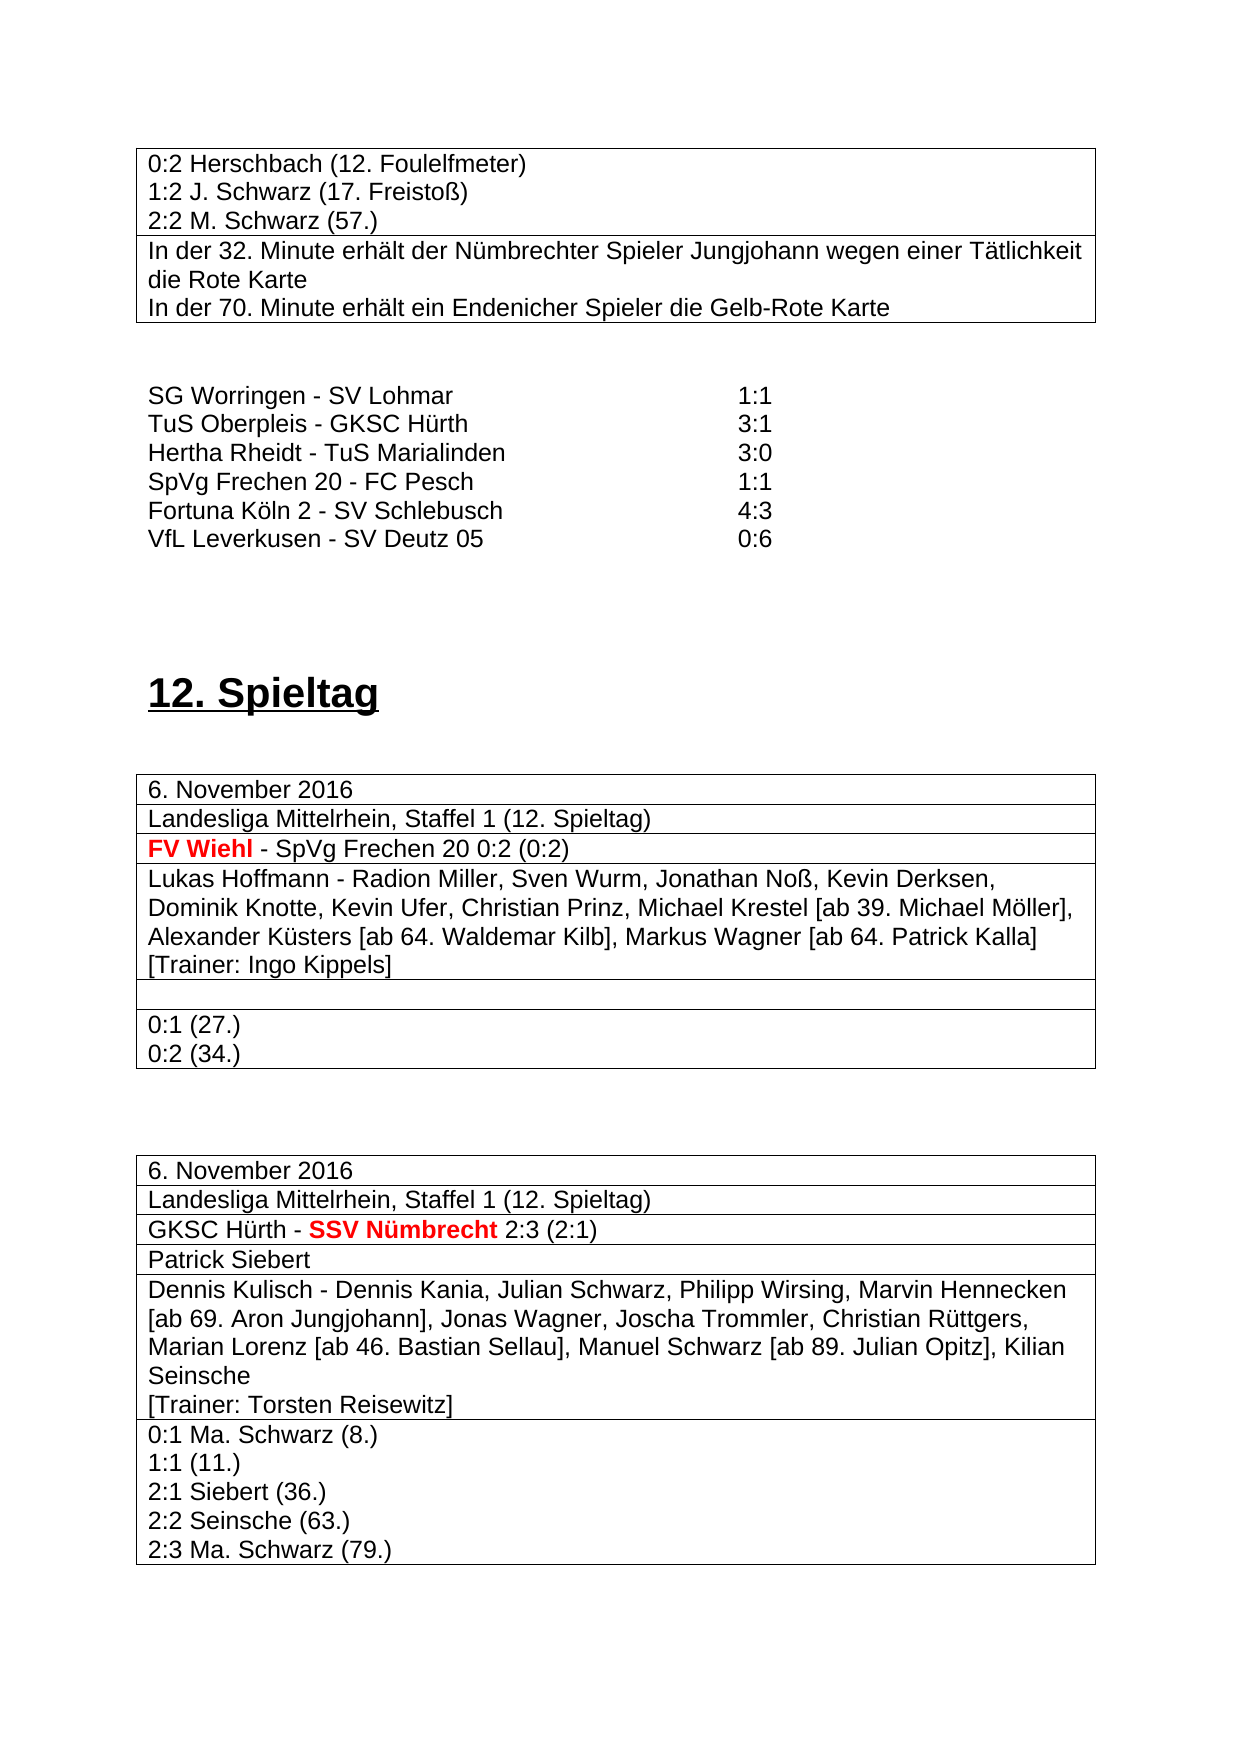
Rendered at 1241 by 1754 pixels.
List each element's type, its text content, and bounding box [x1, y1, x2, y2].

table_cell [137, 980, 1095, 1009]
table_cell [137, 149, 1095, 235]
table_header 6. November 2016 [137, 775, 1095, 803]
text 12. Spieltag [148, 668, 1093, 716]
text TuS Oberpleis - GKSC Hürth 3:1 [148, 409, 1093, 438]
table_cell 0:1 (27.) 0:2 (34.) [137, 1010, 1095, 1067]
table_header 6. November 2016 [137, 1156, 1095, 1184]
table_cell In der 32. Minute erhält der Nümbrechter Spieler Jungjohann wegen einer Tätlichkeit die Rote Karte In der 70. Minute erhält ein Endenicher Spieler die Gelb-Rote Karte [137, 236, 1095, 322]
text VfL Leverkusen - SV Deutz 05 0:6 [148, 524, 1093, 553]
table_cell Landesliga Mittelrhein, Staffel 1 (12. Spieltag) [137, 1186, 1095, 1214]
text Fortuna Köln 2 - SV Schlebusch 4:3 [148, 496, 1093, 524]
text SG Worringen - SV Lohmar 1:1 [148, 381, 1093, 409]
table_cell GKSC Hürth - SSV Nümbrecht 2:3 (2:1) [137, 1215, 1095, 1244]
text SpVg Frechen 20 - FC Pesch 1:1 [148, 467, 1093, 496]
table_cell Dennis Kulisch - Dennis Kania, Julian Schwarz, Philipp Wirsing, Marvin Hennecken [ab 69. Aron Jungjohann], Jonas Wagner, Joscha Trommler, Christian Rüttgers, Marian Lorenz [ab 46. Bastian Sellau], Manuel Schwarz [ab 89. Julian Opitz], Kilian Seinsche [Trainer: Torsten Reisewitz] [137, 1275, 1095, 1419]
table_cell FV Wiehl - SpVg Frechen 20 0:2 (0:2) [137, 834, 1095, 863]
table_cell Patrick Siebert [137, 1245, 1095, 1274]
text Hertha Rheidt - TuS Marialinden 3:0 [148, 438, 1093, 467]
table_cell Landesliga Mittelrhein, Staffel 1 (12. Spieltag) [137, 805, 1095, 833]
table_cell Lukas Hoffmann - Radion Miller, Sven Wurm, Jonathan Noß, Kevin Derksen, Dominik Knotte, Kevin Ufer, Christian Prinz, Michael Krestel [ab 39. Michael Möller], Alexander Küsters [ab 64. Waldemar Kilb], Markus Wagner [ab 64. Patrick Kalla] [Trainer: Ingo Kippels] [137, 864, 1095, 979]
table_cell 0:1 Ma. Schwarz (8.) 1:1 (11.) 2:1 Siebert (36.) 2:2 Seinsche (63.) 2:3 Ma. Schwarz (79.) [137, 1420, 1095, 1563]
